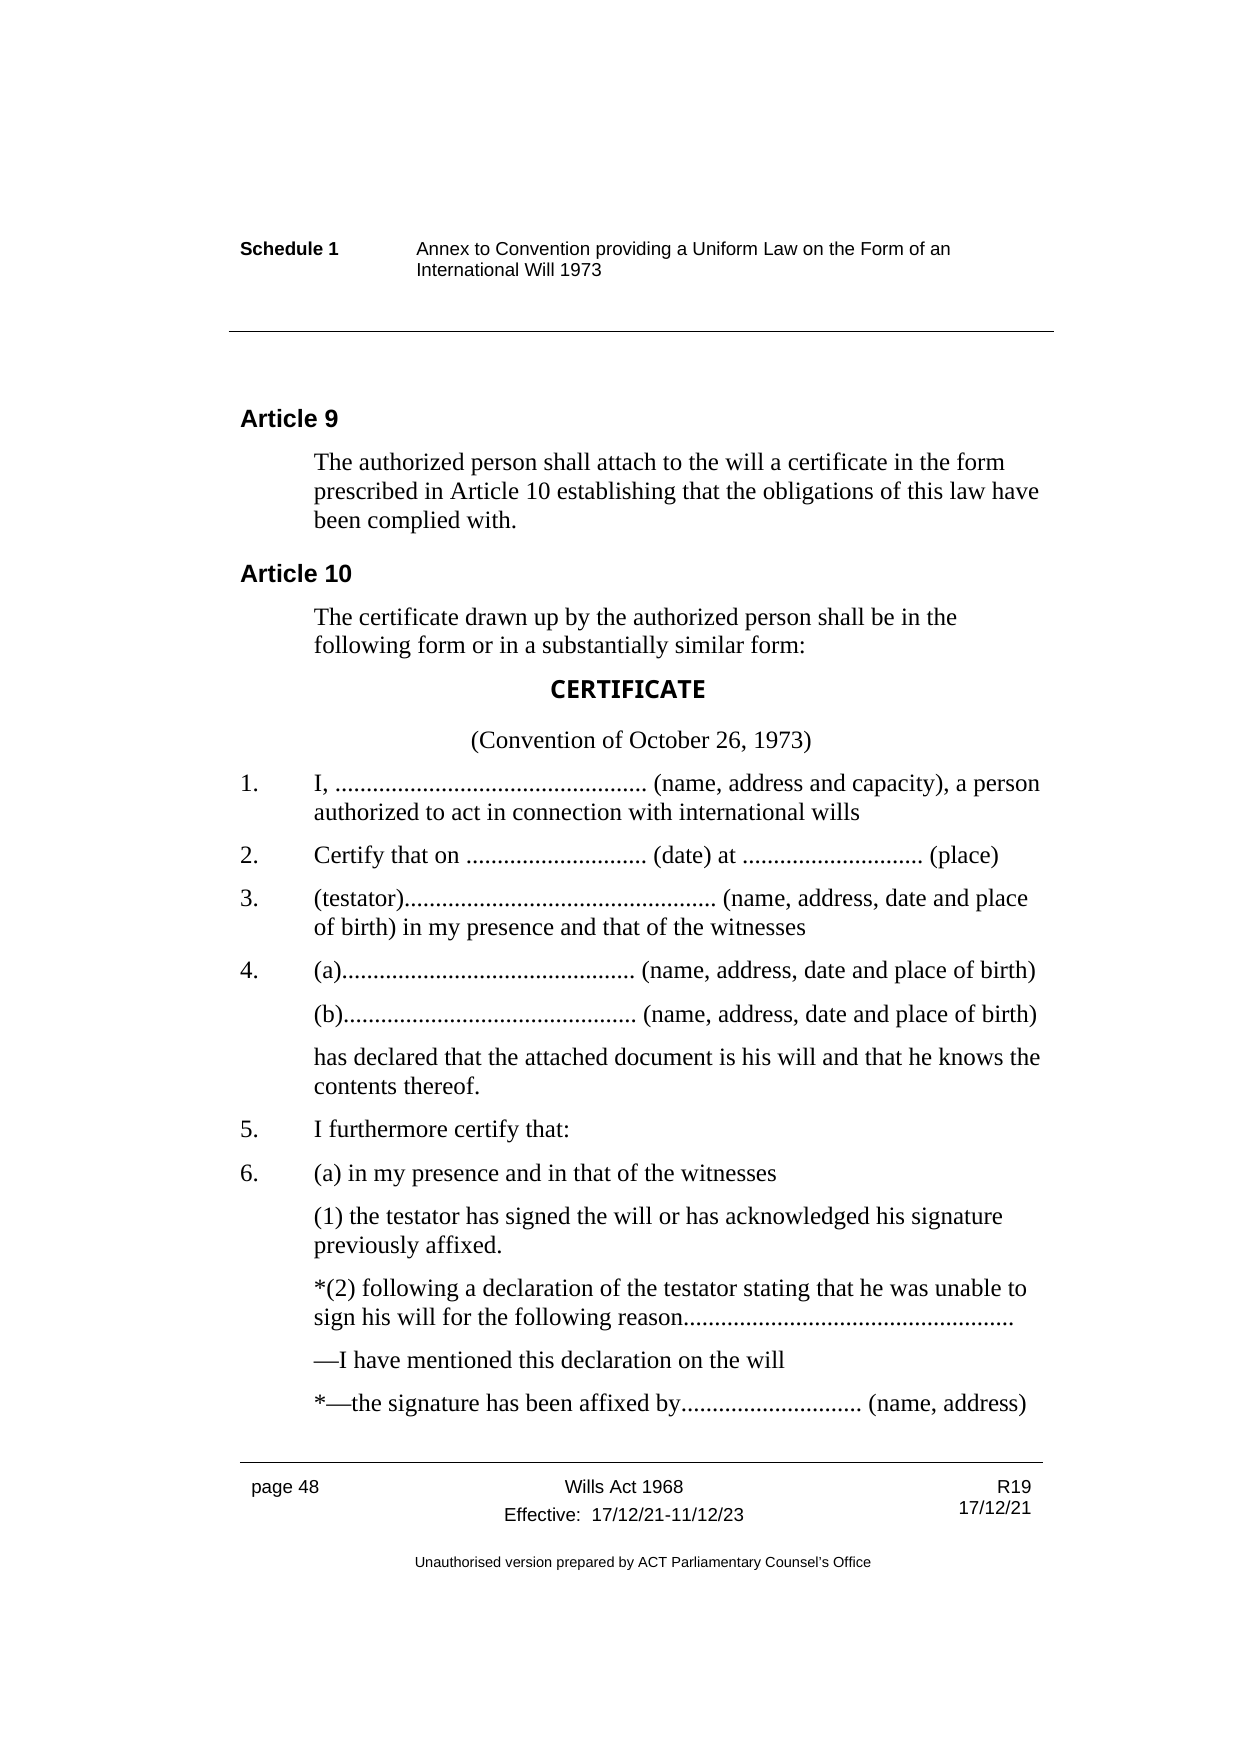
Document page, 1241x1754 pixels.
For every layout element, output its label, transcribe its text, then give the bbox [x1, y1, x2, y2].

text Article 10 [240, 558, 1042, 587]
text *(2) following a declaration of the testator stating that he was unable to sign his will for the following reason..................................................... [240, 1273, 1042, 1331]
text has declared that the attached document is his will and that he knows the contents thereof. [240, 1042, 1042, 1100]
text (b)............................................... (name, address, date and place of birth) [240, 999, 1042, 1028]
text The authorized person shall attach to the will a certificate in the form prescribed in Article 10 establishing that the obligations of this law have been complied with. [240, 447, 1042, 533]
text 2. Certify that on ............................. (date) at ............................. (place) [240, 840, 1042, 869]
text *—the signature has been affixed by............................. (name, address) [240, 1388, 1042, 1417]
text (1) the testator has signed the will or has acknowledged his signature previously affixed. [240, 1201, 1042, 1258]
text 3. (testator).................................................. (name, address, date and place of birth) in my presence and that of the witnesses [240, 883, 1042, 941]
text 4. (a)............................................... (name, address, date and place of birth) [240, 956, 1042, 984]
text 6. (a) in my presence and in that of the witnesses [240, 1158, 1042, 1186]
text 1. I, .................................................. (name, address and capacity), a person authorized to act in connection with international wills [240, 768, 1042, 826]
text 5. I furthermore certify that: [240, 1114, 1042, 1143]
text —I have mentioned this declaration on the will [240, 1345, 1042, 1374]
text CERTIFICATE [550, 672, 1042, 706]
text The certificate drawn up by the authorized person shall be in the following form or in a substantially similar form: [240, 602, 1042, 659]
text (Convention of October 26, 1973) [240, 725, 1042, 753]
text Article 9 [240, 404, 1042, 433]
